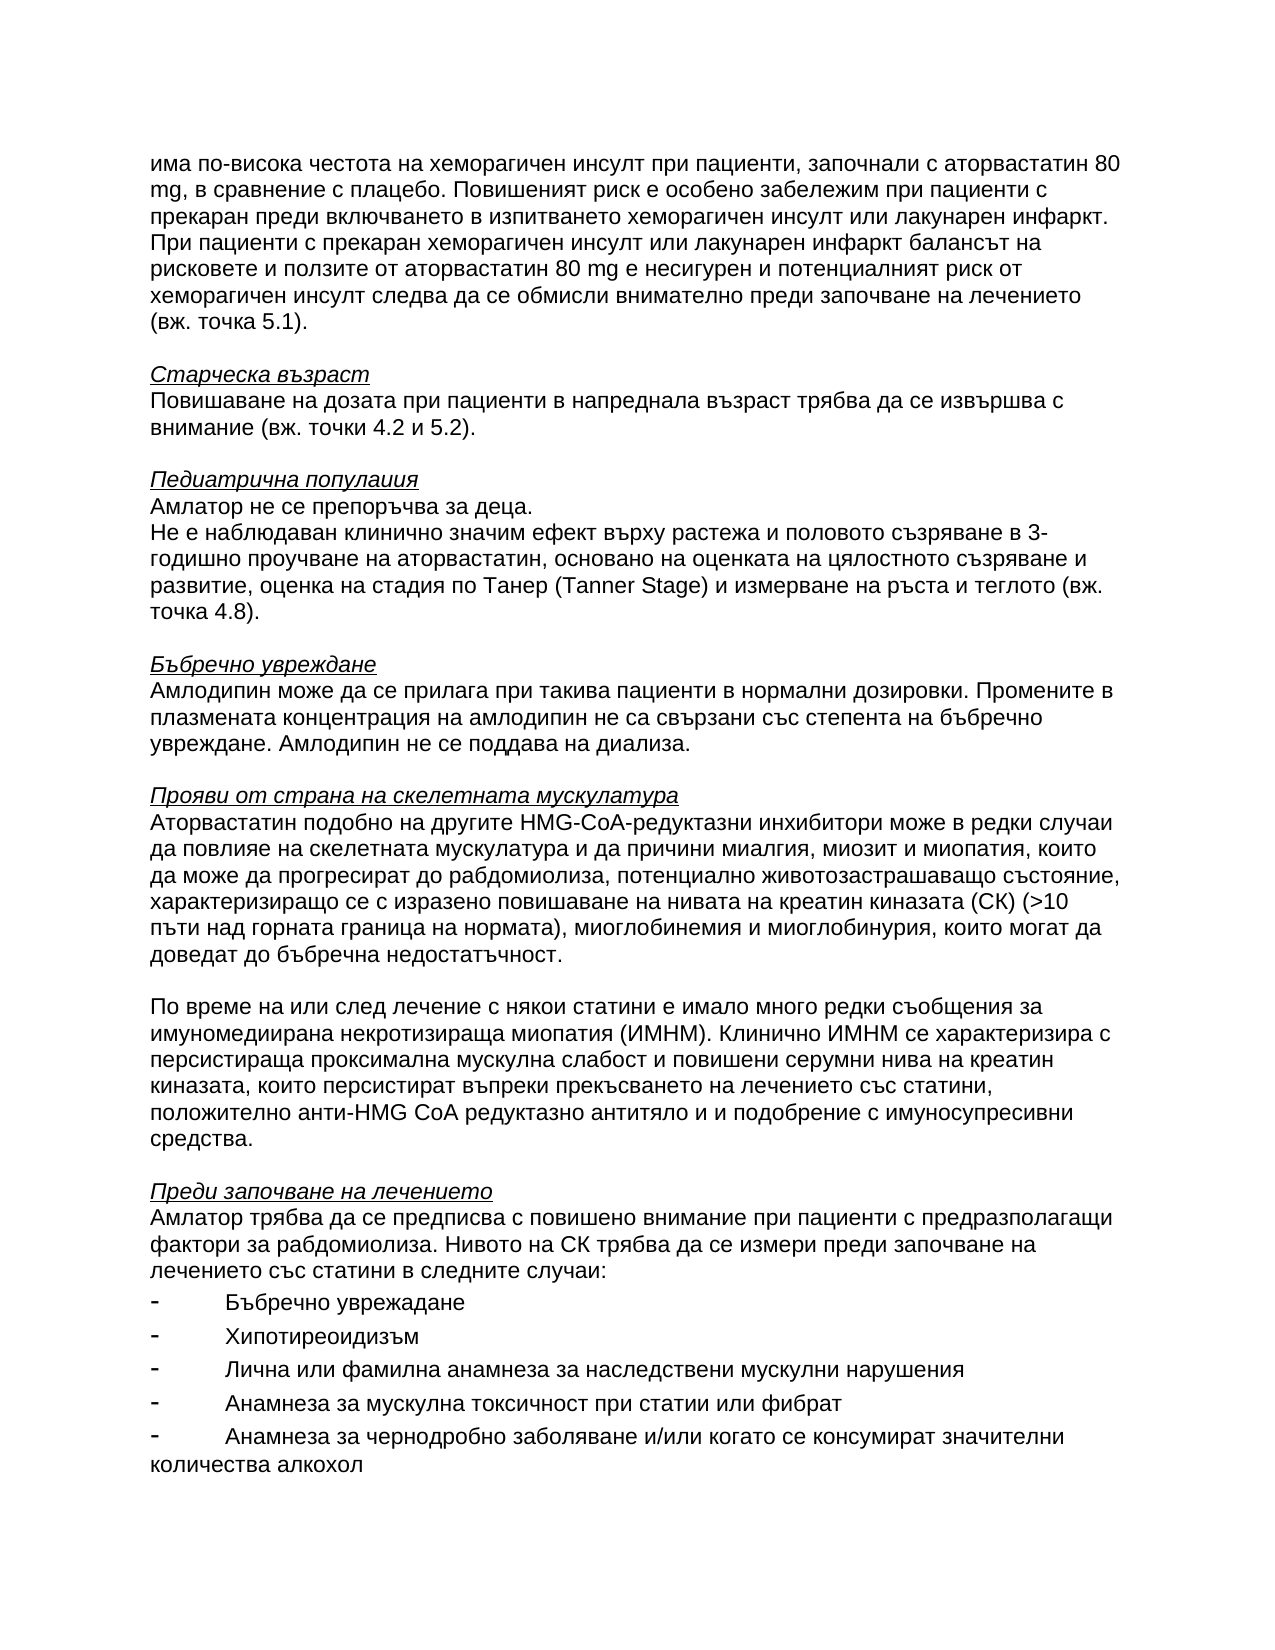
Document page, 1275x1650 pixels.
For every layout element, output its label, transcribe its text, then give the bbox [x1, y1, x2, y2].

text Бъбречно увреждане [150, 651, 1125, 677]
list Хипотиреоидизъм [150, 1317, 1125, 1350]
text Педиатрична популаиия [150, 466, 1125, 493]
text Прояви от страна на скелетната мускулатура [150, 782, 1125, 809]
text Амлатор трябва да се предписва с повишено внимание при пациенти с предразполагащи фактори за рабдомиолиза. Нивото на СК трябва да се измери преди започване на лечението със статини в следните случаи: [150, 1204, 1125, 1283]
text Не е наблюдаван клинично значим ефект върху растежа и половото съзряване в 3-годишно проучване на аторвастатин, основано на оценката на цялостното съзряване и развитие, оценка на стадия по Танер (Tanner Stage) и измерване на ръста и теглото (вж. точка 4.8). [150, 519, 1125, 624]
text Амлатор не се препоръчва за деца. [150, 493, 1125, 519]
text Повишаване на дозата при пациенти в напреднала възраст трябва да се извършва с внимание (вж. точки 4.2 и 5.2). [150, 387, 1125, 440]
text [150, 150, 1125, 334]
text По време на или след лечение с някои статини е имало много редки съобщения за имуномедиирана некротизираща миопатия (ИМНМ). Клинично ИМНМ се характеризира с персистираща проксимална мускулна слабост и повишени серумни нива на креатин киназата, които персистират въпреки прекъсването на лечението със статини, положително анти-HMG СоА редуктазно антитяло и и подобрение с имуносупресивни средства. [150, 993, 1125, 1151]
list Бъбречно уврежадане [150, 1283, 1125, 1317]
list Лична или фамилна анамнеза за наследствени мускулни нарушения [150, 1350, 1125, 1384]
text Преди започване на лечението [150, 1178, 1125, 1204]
list Анамнеза за чернодробно заболяване и/или когато се консумират значителни количества алкохол [150, 1417, 1125, 1477]
text Аторвастатин подобно на другите HMG-СоА-редуктазни инхибитори може в редки случаи да повлияе на скелетната мускулатура и да причини миалгия, миозит и миопатия, които да може да прогресират до рабдомиолиза, потенциално животозастрашаващо състояние, характеризиращо се с изразено повишаване на нивата на креатин киназата (СК) (>10 пъти над горната граница на нормата), миоглобинемия и миоглобинурия, които могат да доведат до бъбречна недостатъчност. [150, 809, 1125, 967]
text Амлодипин може да се прилага при такива пациенти в нормални дозировки. Промените в плазмената концентрация на амлодипин не са свързани със степента на бъбречно увреждане. Амлодипин не се поддава на диализа. [150, 677, 1125, 756]
text Старческа възраст [150, 361, 1125, 387]
list Анамнеза за мускулна токсичност при статии или фибрат [150, 1384, 1125, 1417]
